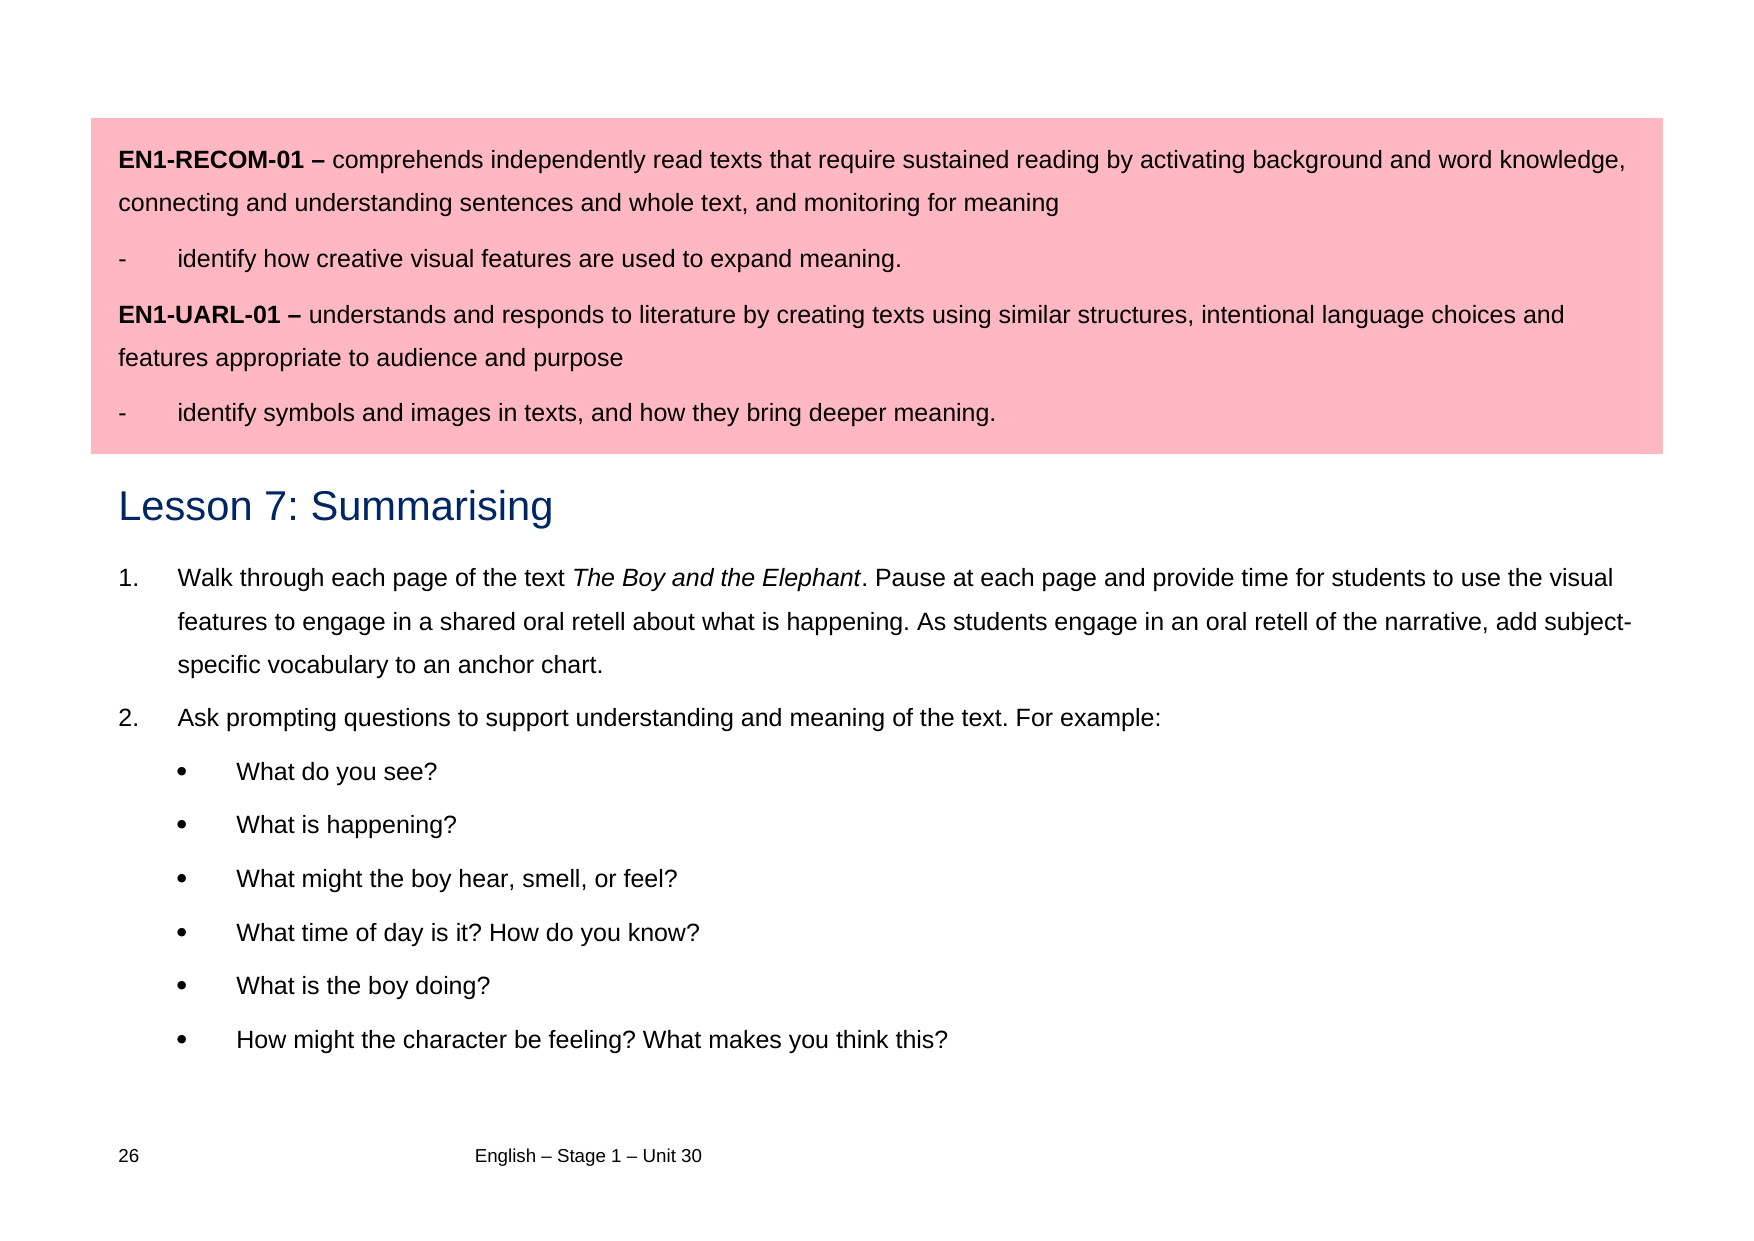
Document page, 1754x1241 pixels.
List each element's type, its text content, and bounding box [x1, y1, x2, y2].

subtitle Lesson 7: Summarising [118, 481, 1636, 529]
list identify symbols and images in texts, and how they bring deeper meaning. [97, 371, 1657, 448]
list identify how creative visual features are used to expand meaning. [97, 217, 1657, 272]
text EN1-UARL-01 – understands and responds to literature by creating texts using similar structures, intentional language choices and features appropriate to audience and purpose [97, 272, 1657, 371]
list What do you see? [177, 757, 1636, 786]
list What might the boy hear, smell, or feel? [177, 864, 1636, 893]
list Ask prompting questions to support understanding and meaning of the text. For example: [118, 703, 1636, 732]
list Walk through each page of the text The Boy and the Elephant. Pause at each page and provide time for students to use the visual features to engage in a shared oral retell about what is happening. As students engage in an oral retell of the narrative, add subject-specific vocabulary to an anchor chart. [118, 563, 1636, 678]
text EN1-RECOM-01 – comprehends independently read texts that require sustained reading by activating background and word knowledge, connecting and understanding sentences and whole text, and monitoring for meaning [97, 124, 1657, 217]
list What time of day is it? How do you know? [177, 918, 1636, 946]
list What is happening? [177, 810, 1636, 839]
list What is the boy doing? [177, 971, 1636, 1000]
list How might the character be feeling? What makes you think this? [177, 1025, 1636, 1054]
